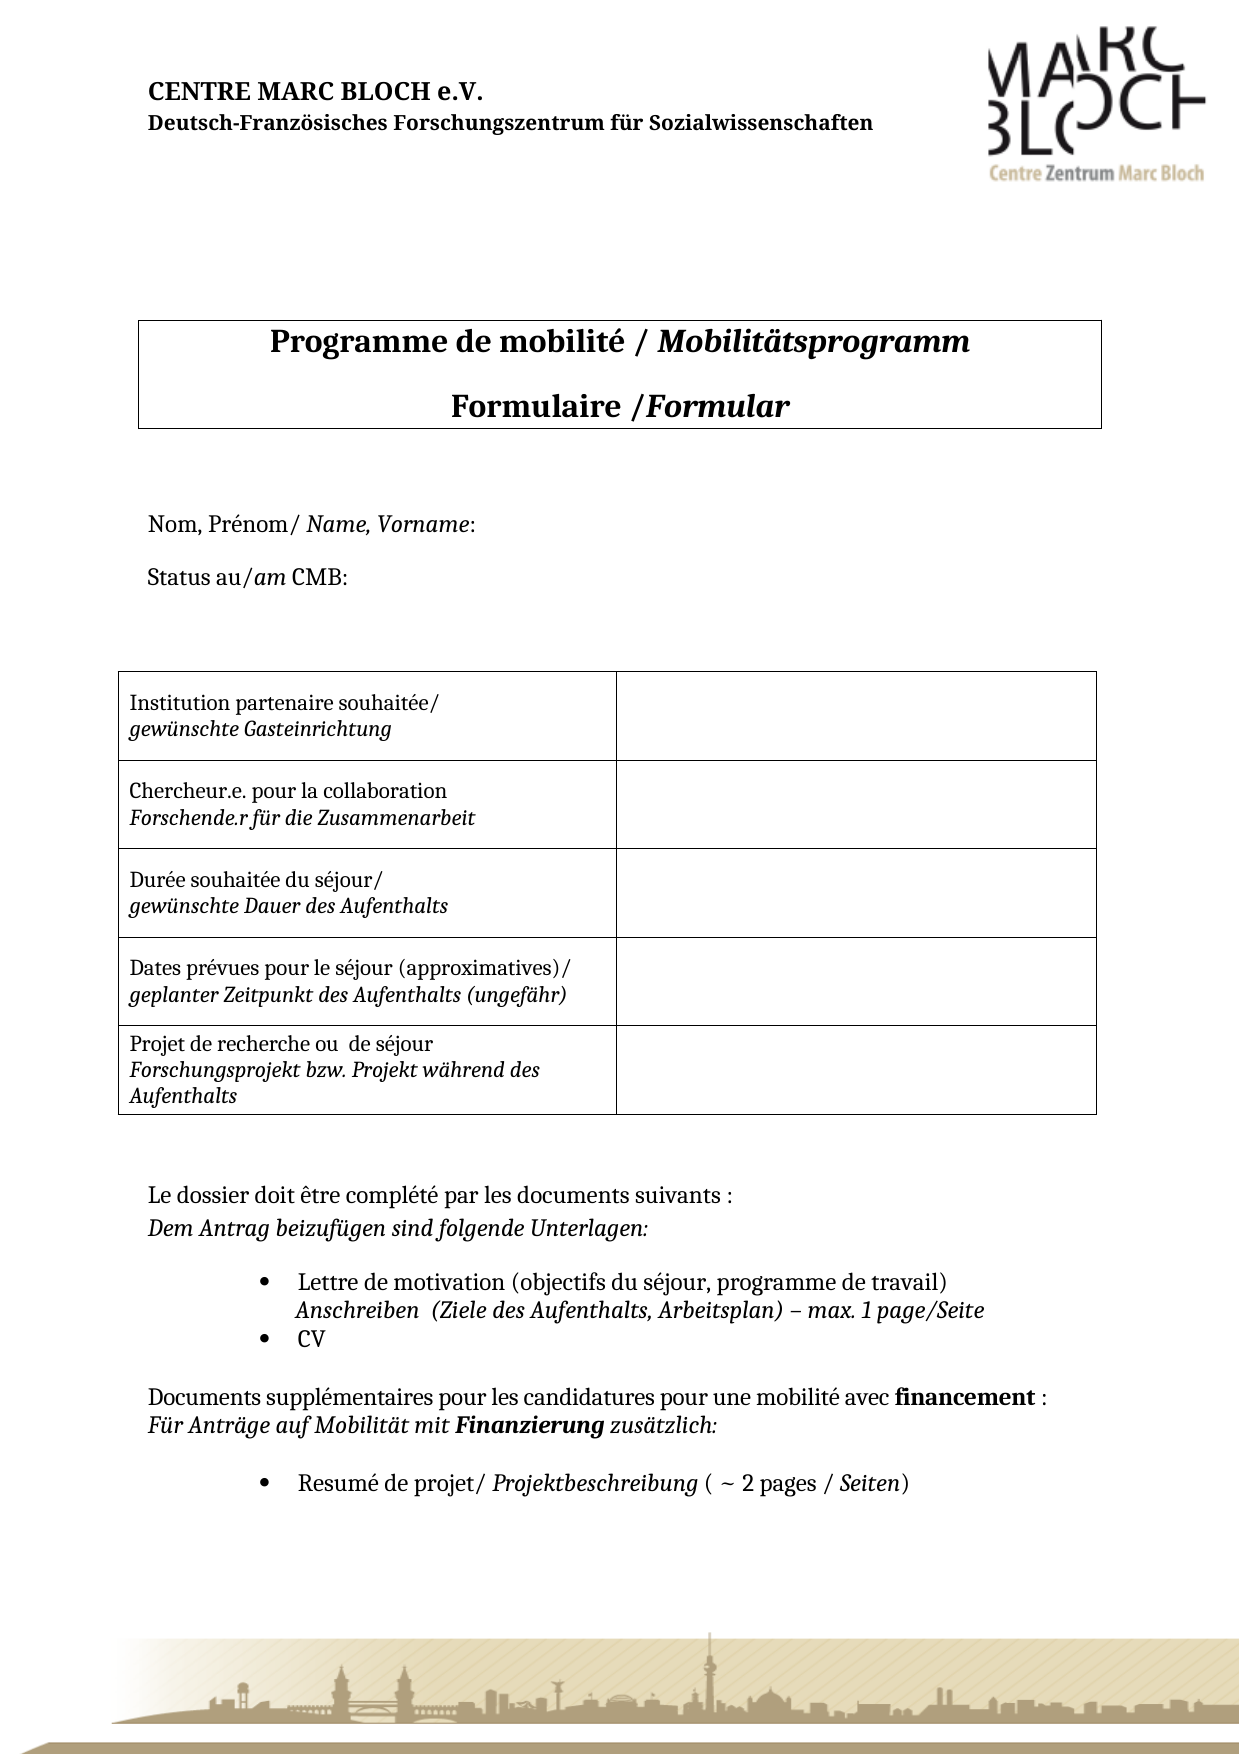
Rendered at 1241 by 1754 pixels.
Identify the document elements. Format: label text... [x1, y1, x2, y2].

table_cell Chercheur.e. pour la collaboration Forschende.r für die Zusammenarbeit [119, 761, 616, 848]
list Dem Antrag beizufügen sind folgende Unterlagen: [148, 1214, 1093, 1243]
list Anschreiben (Ziele des Aufenthalts, Arbeitsplan) – max. 1 page/Seite [223, 1296, 1093, 1325]
picture [14, 1621, 1239, 1754]
list Lettre de motivation (objectifs du séjour, programme de travail) [260, 1268, 1093, 1296]
list Resumé de projet/ Projektbeschreibung ( ~ 2 pages / Seiten) [260, 1469, 1093, 1498]
table_cell [617, 849, 1096, 937]
text Formulaire /Formular [139, 384, 1101, 428]
table_cell [617, 761, 1096, 848]
text Status au/am CMB: [148, 563, 1093, 592]
text Für Anträge auf Mobilität mit Finanzierung zusätzlich: [148, 1411, 1093, 1440]
table_cell [617, 938, 1096, 1025]
table_header [617, 672, 1096, 759]
table_header Institution partenaire souhaitée/ gewünschte Gasteinrichtung [119, 672, 616, 759]
text Documents supplémentaires pour les candidatures pour une mobilité avec financement : [148, 1383, 1093, 1411]
list CV [260, 1325, 1093, 1354]
table_cell [617, 1026, 1096, 1114]
text Nom, Prénom/ Name, Vorname: [148, 509, 1093, 538]
text Programme de mobilité / Mobilitätsprogramm [139, 321, 1101, 361]
table_cell Dates prévues pour le séjour (approximatives)/ geplanter Zeitpunkt des Aufenthalts (ungefähr) [119, 938, 616, 1025]
table_cell Durée souhaitée du séjour/ gewünschte Dauer des Aufenthalts [119, 849, 616, 937]
list Le dossier doit être complété par les documents suivants : [148, 1181, 1093, 1209]
table_cell Projet de recherche ou de séjour Forschungsprojekt bzw. Projekt während des Aufenthalts [119, 1026, 616, 1114]
